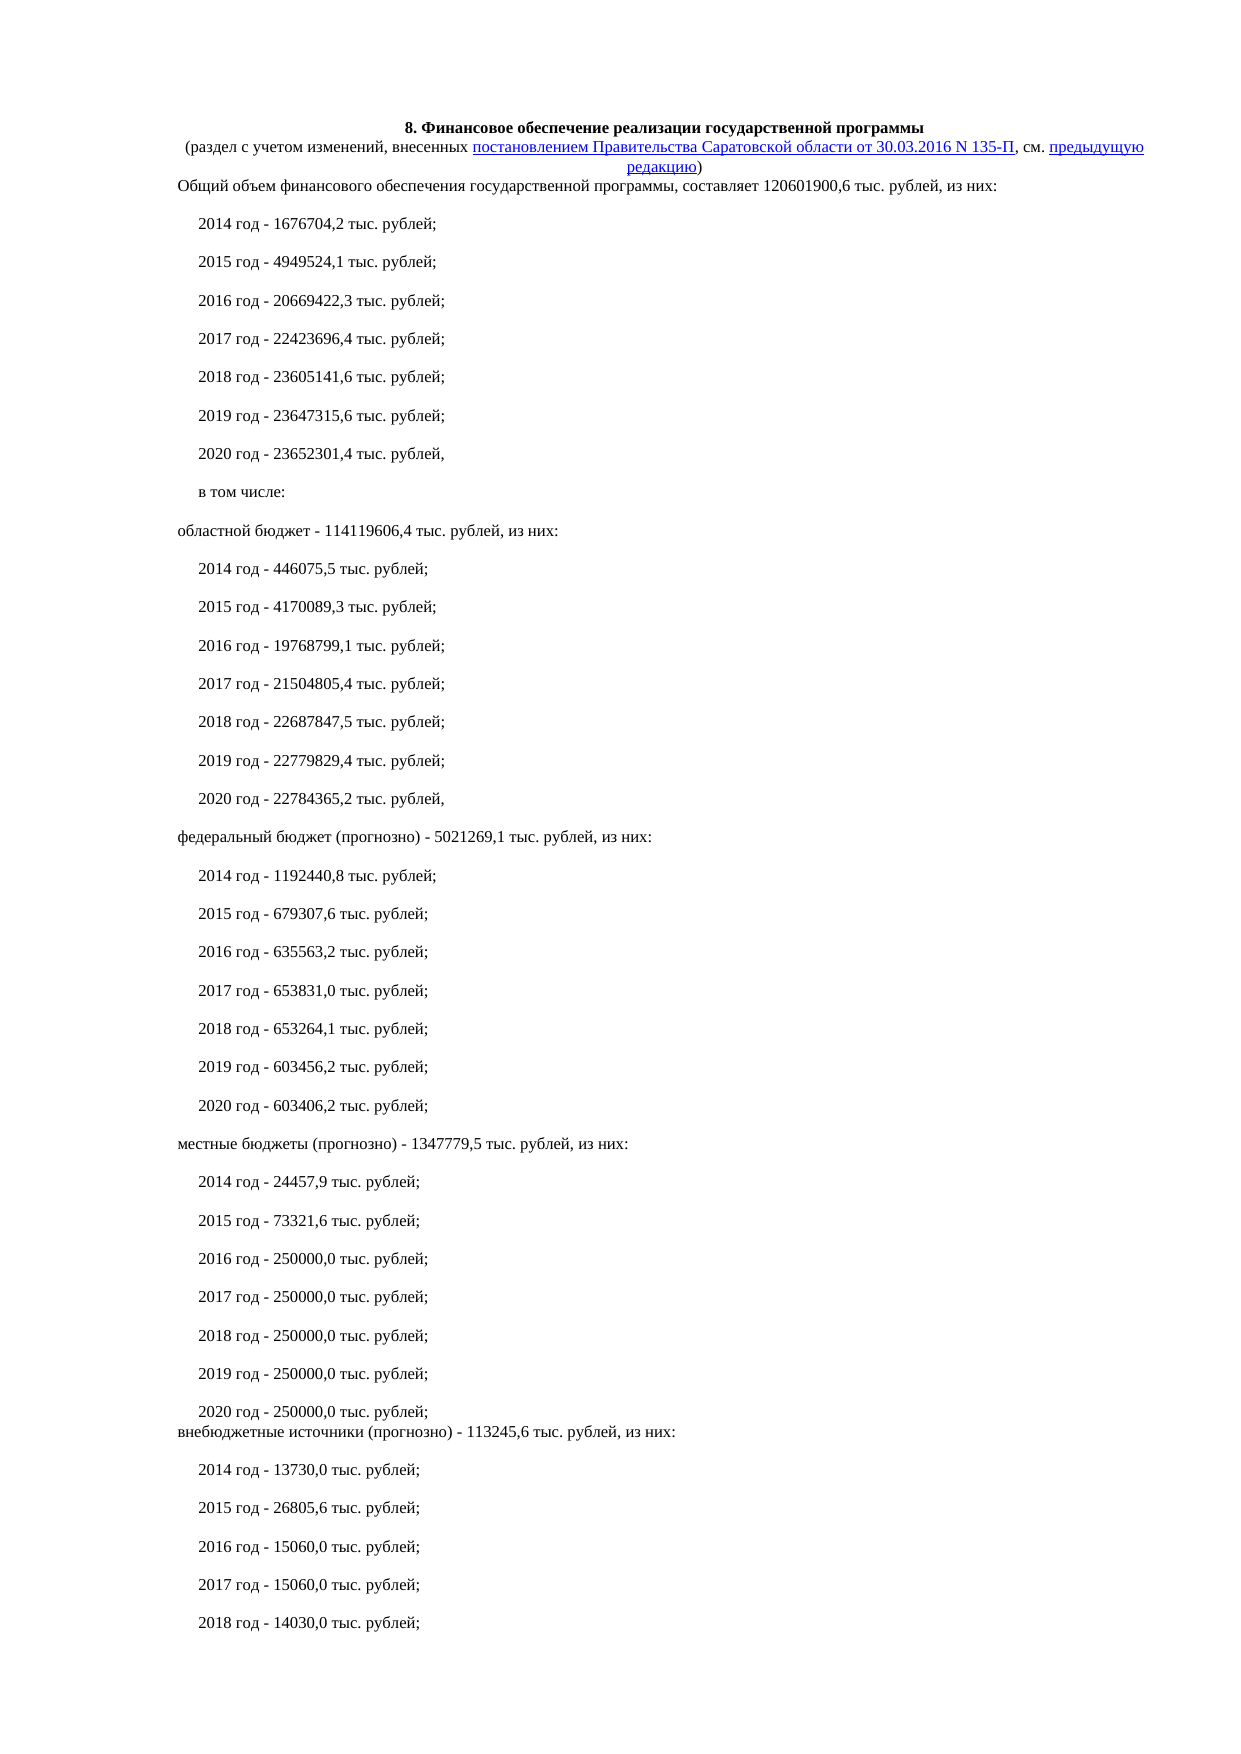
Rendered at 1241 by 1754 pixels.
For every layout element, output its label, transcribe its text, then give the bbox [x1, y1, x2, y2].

text 2014 год - 446075,5 тыс. рублей; 2015 год - 4170089,3 тыс. рублей; 2016 год - 19768799,1 тыс. рублей; 2017 год - 21504805,4 тыс. рублей; 2018 год - 22687847,5 тыс. рублей; 2019 год - 22779829,4 тыс. рублей; 2020 год - 22784365,2 тыс. рублей, [177, 540, 1152, 827]
text Общий объем финансового обеспечения государственной программы, составляет 120601900,6 тыс. рублей, из них: [177, 176, 1152, 195]
text внебюджетные источники (прогнозно) - 113245,6 тыс. рублей, из них: [177, 1421, 1152, 1441]
text областной бюджет - 114119606,4 тыс. рублей, из них: [177, 521, 1152, 540]
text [177, 1441, 1152, 1632]
text местные бюджеты (прогнозно) - 1347779,5 тыс. рублей, из них: [177, 1134, 1152, 1153]
text 2015 год - 73321,6 тыс. рублей; 2016 год - 250000,0 тыс. рублей; 2017 год - 250000,0 тыс. рублей; 2018 год - 250000,0 тыс. рублей; 2019 год - 250000,0 тыс. рублей; 2020 год - 250000,0 тыс. рублей; [177, 1191, 1152, 1421]
text 2014 год - 1192440,8 тыс. рублей; 2015 год - 679307,6 тыс. рублей; 2016 год - 635563,2 тыс. рублей; 2017 год - 653831,0 тыс. рублей; 2018 год - 653264,1 тыс. рублей; 2019 год - 603456,2 тыс. рублей; 2020 год - 603406,2 тыс. рублей; [177, 846, 1152, 1134]
text 2014 год - 24457,9 тыс. рублей; [177, 1153, 1152, 1191]
text 8. Финансовое обеспечение реализации государственной программы (раздел с учетом изменений, внесенных постановлением Правительства Саратовской области от 30.03.2016 N 135-П, см. предыдущую редакцию) [177, 118, 1152, 176]
text федеральный бюджет (прогнозно) - 5021269,1 тыс. рублей, из них: [177, 827, 1152, 846]
text 2014 год - 1676704,2 тыс. рублей; 2015 год - 4949524,1 тыс. рублей; 2016 год - 20669422,3 тыс. рублей; 2017 год - 22423696,4 тыс. рублей; 2018 год - 23605141,6 тыс. рублей; 2019 год - 23647315,6 тыс. рублей; 2020 год - 23652301,4 тыс. рублей, в том числе: [177, 195, 1152, 521]
